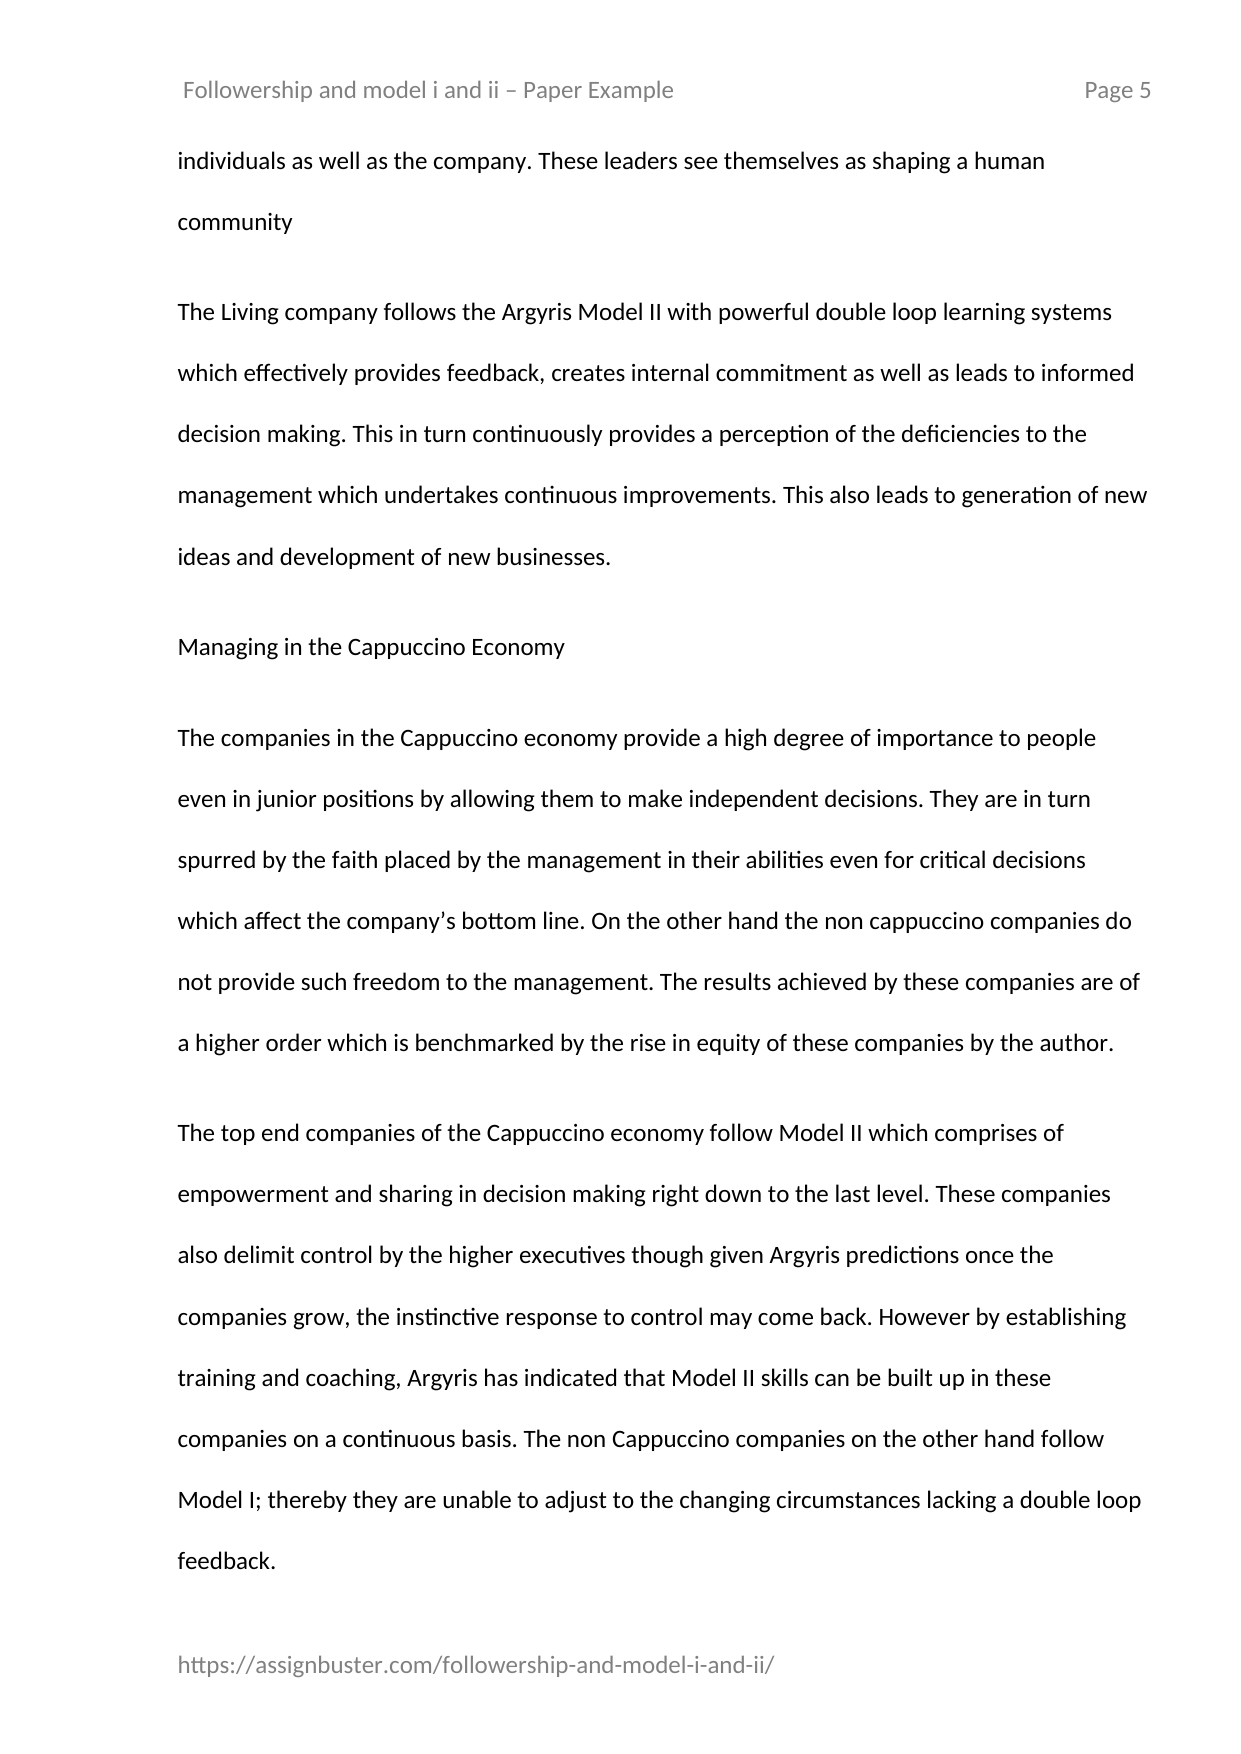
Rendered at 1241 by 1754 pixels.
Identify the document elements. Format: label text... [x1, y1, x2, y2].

text Managing in the Cappuccino Economy [177, 631, 1152, 662]
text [177, 145, 1152, 237]
text The companies in the Cappuccino economy provide a high degree of importance to people even in junior positions by allowing them to make independent decisions. They are in turn spurred by the faith placed by the management in their abilities even for critical decisions which affect the company’s bottom line. On the other hand the non cappuccino companies do not provide such freedom to the management. The results achieved by these companies are of a higher order which is benchmarked by the rise in equity of these companies by the author. [177, 722, 1152, 1057]
text The top end companies of the Cappuccino economy follow Model II which comprises of empowerment and sharing in decision making right down to the last level. These companies also delimit control by the higher executives though given Argyris predictions once the companies grow, the instinctive response to control may come back. However by establishing training and coaching, Argyris has indicated that Model II skills can be built up in these companies on a continuous basis. The non Cappuccino companies on the other hand follow Model I; thereby they are unable to adjust to the changing circumstances lacking a double loop feedback. [177, 1117, 1152, 1575]
text The Living company follows the Argyris Model II with powerful double loop learning systems which effectively provides feedback, creates internal commitment as well as leads to informed decision making. This in turn continuously provides a perception of the deficiencies to the management which undertakes continuous improvements. This also leads to generation of new ideas and development of new businesses. [177, 297, 1152, 571]
